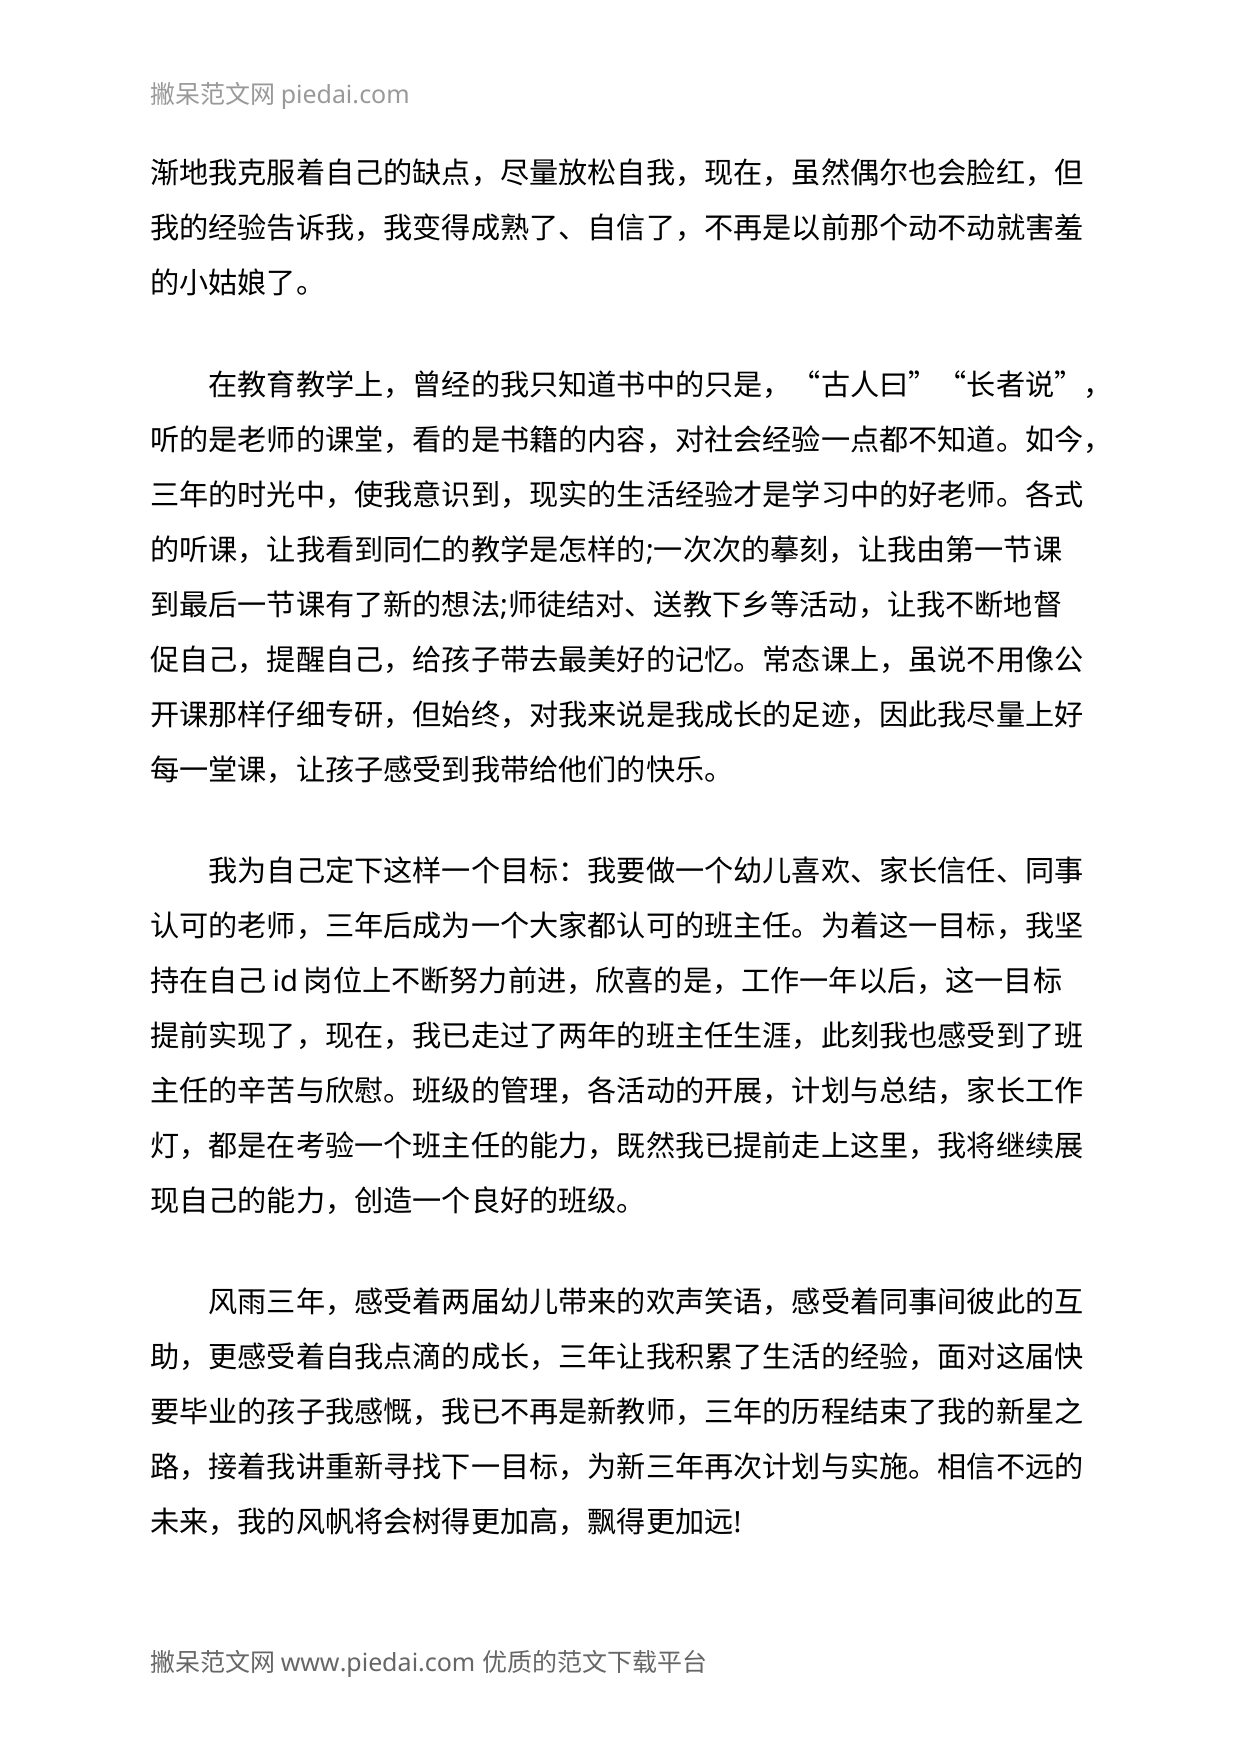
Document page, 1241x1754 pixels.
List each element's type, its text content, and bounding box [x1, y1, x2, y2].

text 风雨三年，感受着两届幼儿带来的欢声笑语，感受着同事间彼此的互助，更感受着自我点滴的成长，三年让我积累了生活的经验，面对这届快要毕业的孩子我感慨，我已不再是新教师，三年的历程结束了我的新星之路，接着我讲重新寻找下一目标，为新三年再次计划与实施。相信不远的未来，我的风帆将会树得更加高，飘得更加远! [150, 1279, 1090, 1541]
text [150, 150, 1090, 302]
text 在教育教学上，曾经的我只知道书中的只是，“古人曰”“长者说”，听的是老师的课堂，看的是书籍的内容，对社会经验一点都不知道。如今，三年的时光中，使我意识到，现实的生活经验才是学习中的好老师。各式的听课，让我看到同仁的教学是怎样的;一次次的摹刻，让我由第一节课到最后一节课有了新的想法;师徒结对、送教下乡等活动，让我不断地督促自己，提醒自己，给孩子带去最美好的记忆。常态课上，虽说不用像公开课那样仔细专研，但始终，对我来说是我成长的足迹，因此我尽量上好每一堂课，让孩子感受到我带给他们的快乐。 [150, 362, 1090, 788]
text 我为自己定下这样一个目标：我要做一个幼儿喜欢、家长信任、同事认可的老师，三年后成为一个大家都认可的班主任。为着这一目标，我坚持在自己id岗位上不断努力前进，欣喜的是，工作一年以后，这一目标提前实现了，现在，我已走过了两年的班主任生涯，此刻我也感受到了班主任的辛苦与欣慰。班级的管理，各活动的开展，计划与总结，家长工作灯，都是在考验一个班主任的能力，既然我已提前走上这里，我将继续展现自己的能力，创造一个良好的班级。 [150, 848, 1090, 1219]
